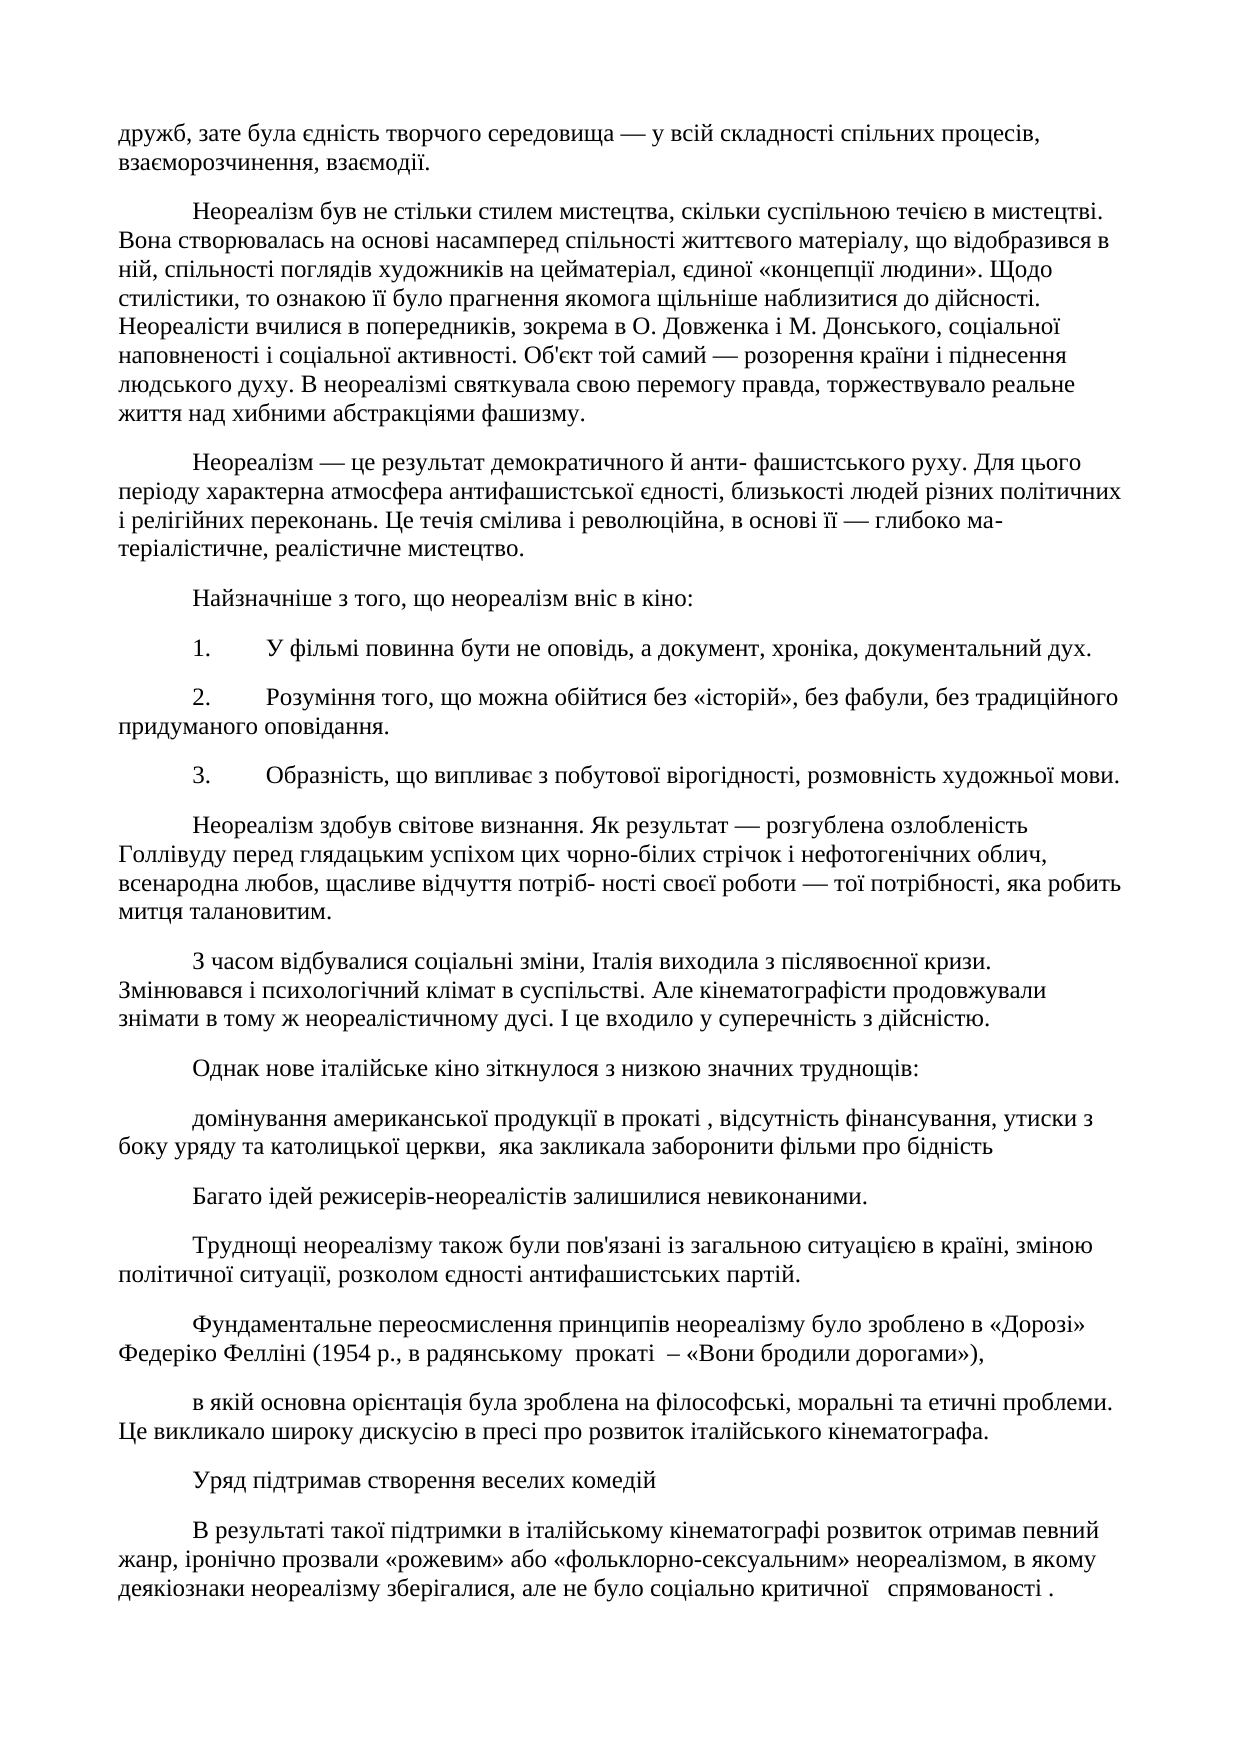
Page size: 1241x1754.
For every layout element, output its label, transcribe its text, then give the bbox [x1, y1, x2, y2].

text Неореалізм здобув світове визнання. Як результат — розгублена озлобленість Голлівуду перед глядацьким успіхом цих чорно-білих стрі­чок і нефотогенічних облич, всенародна любов, щасливе відчуття потріб- ності своєї роботи — тої потрібності, яка робить митця талановитим. [118, 810, 1122, 925]
text В результаті такої підтримки в італійському кінематографі розвиток отримав певний жанр, іронічно прозвали «рожевим» або «фольклорно-сексуальним» неореалізмом, в якому деякіознаки неореалізму зберігалися, але не було соціально критичної спрямованості . [118, 1515, 1122, 1601]
text 1. У фільмі повинна бути не оповідь, а документ, хроніка, докумен­тальний дух. [118, 633, 1122, 661]
text Неореалізм — це резуль­тат демократичного й анти- фашистського руху. Для цього періоду характерна атмосфера анти­фашистської єдності, близькості людей різних політичних і релігійних переконань. Це течія смілива і революційна, в основі її — глибоко ма­теріалістичне, реалістичне мистецтво. [118, 447, 1122, 562]
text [118, 118, 1122, 176]
text домінування американської продукції в прокаті , відсутність фінансування, утиски з боку уряду та католицької церкви, яка закликала заборонити фільми про бідність [118, 1103, 1122, 1160]
text Труднощі неореалізму також були пов'язані із загальною ситуацією в країні, зміною політичної ситуації, розколом єдності антифашистських партій. [118, 1231, 1122, 1288]
text Фундаментальне переосмислення принципів неореалізму було зроблено в «Дорозі» Федеріко Фелліні (1954 р., в радянському прокаті – «Вони бродили дорогами»), [118, 1309, 1122, 1366]
text 3. Образність, що випливає з побутової вірогідності, розмовність художньої мови. [118, 761, 1122, 789]
text Уряд підтримав створення веселих комедій [118, 1466, 1122, 1494]
text 2. Розуміння того, що можна обійтися без «історій», без фабули, без традиційного придуманого оповідання. [118, 682, 1122, 740]
text Найзначніше з того, що неореалізм вніс в кіно: [118, 583, 1122, 612]
text Однак нове італійське кіно зіткнулося з низкою значних труднощів: [118, 1053, 1122, 1082]
text Неореалізм був не стільки стилем мистецтва, скільки суспільною течією в мистецтві. Вона створювалась на основі насамперед спільності життєво­го матеріалу, що відобразився в ній, спільності поглядів художників на цейматеріал, єдиної «концепції людини». Щодо стилістики, то ознакою її було прагнення якомога щільніше наблизити­ся до дійсності. Неореалісти вчилися в попередників, зо­крема в О. Довженка і М. Дон­ського, соціальної наповне­ності і соціальної активності. Об'єкт той самий — розорен­ня країни і піднесення люд­ського духу. В неореалізмі святкувала свою перемогу правда, торжествувало ре­альне життя над хибними аб­стракціями фашизму. [118, 196, 1122, 426]
text в якій основна орієнтація була зроблена на філософські, моральні та етичні проблеми. Це викликало широку дискусію в пресі про розвиток італійського кінематографа. [118, 1387, 1122, 1445]
text Багато ідей режисерів-неореалістів залишилися невиконаними. [118, 1181, 1122, 1210]
text З часом відбувалися соціальні зміни, Італія виходила з післявоєнної кризи. Змінювався і психологічний клімат в суспільстві. Але кінемато­графісти продовжували знімати в тому ж неореалістичному дусі. І це входило у суперечність з дійсністю. [118, 946, 1122, 1032]
